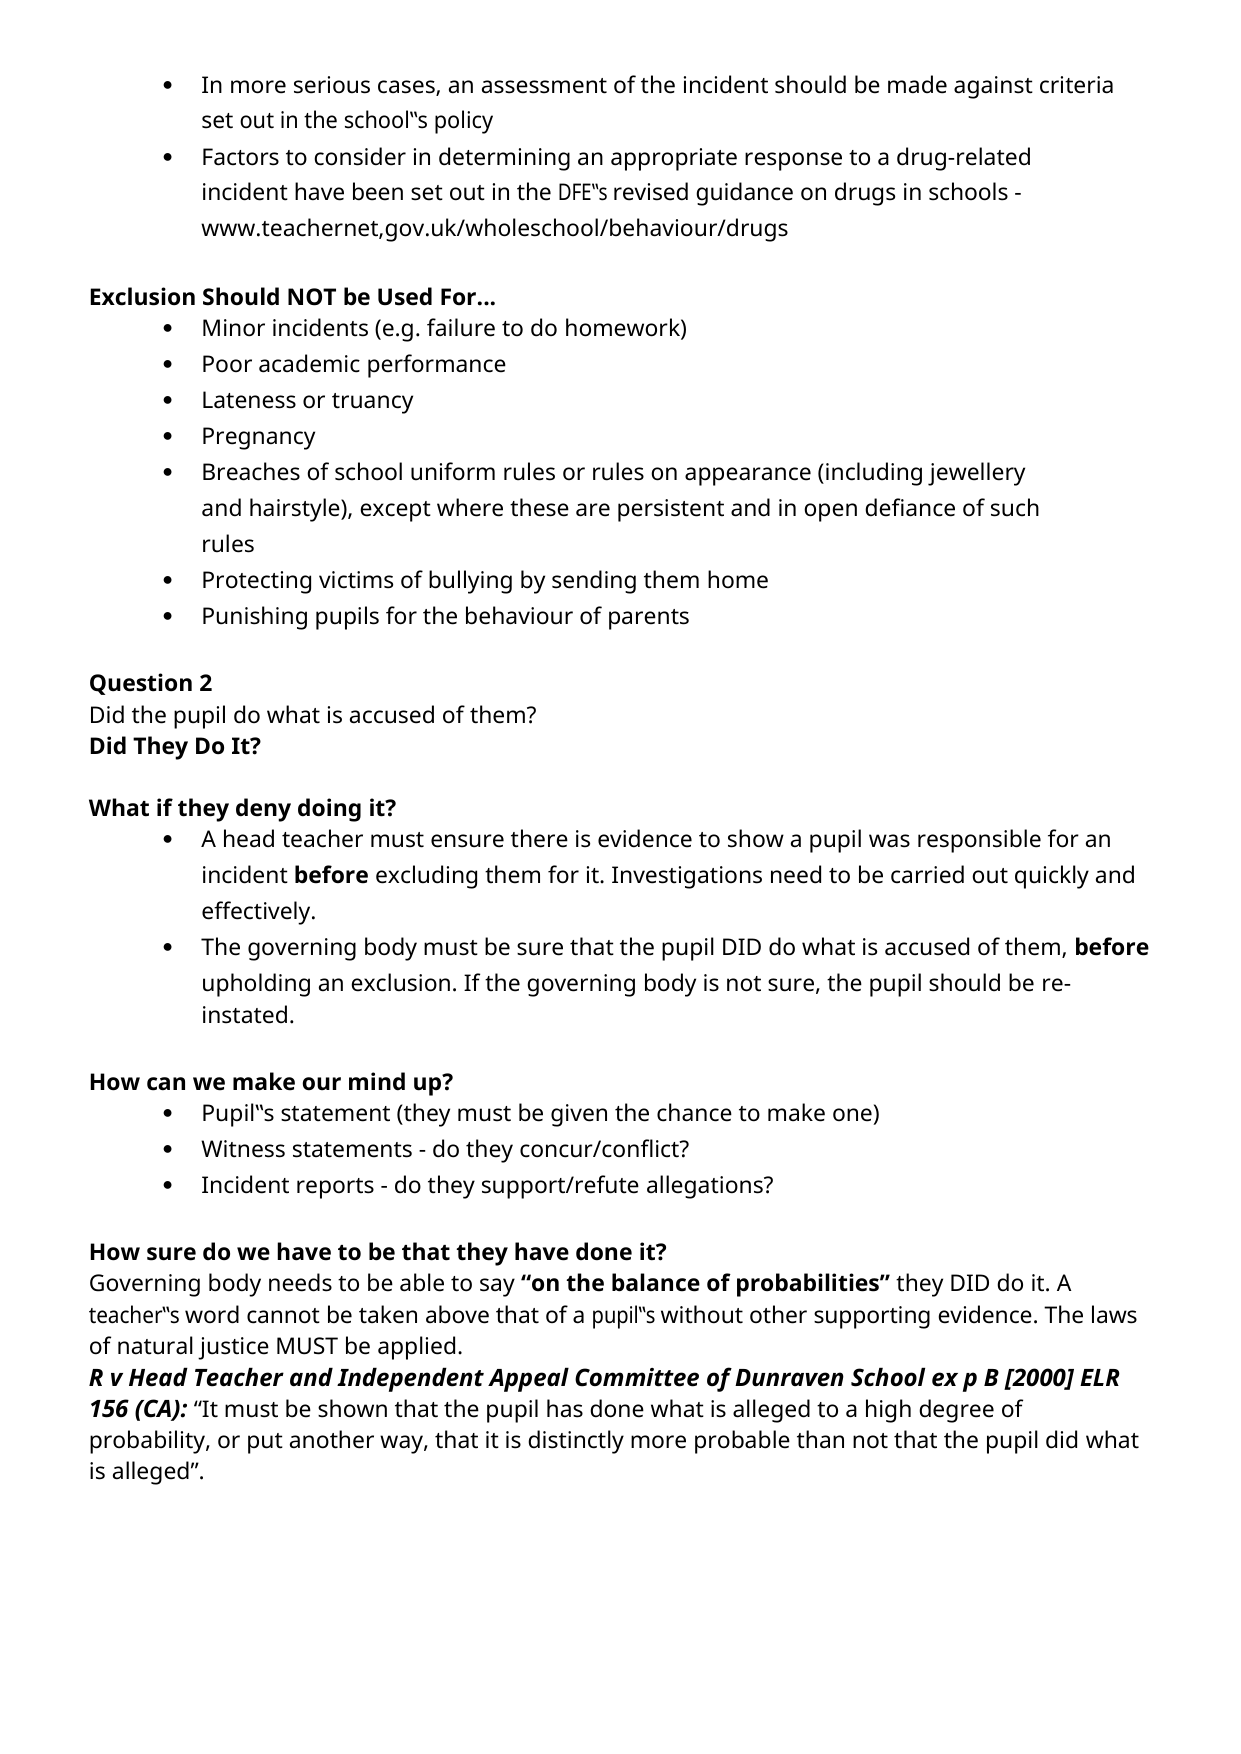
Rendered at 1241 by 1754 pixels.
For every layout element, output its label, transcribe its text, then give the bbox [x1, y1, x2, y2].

list Breaches of school uniform rules or rules on appearance (including jewellery and hairstyle), except where these are persistent and in open defiance of such rules [164, 456, 1059, 559]
list The governing body must be sure that the pupil DID do what is accused of them, before [164, 931, 1163, 962]
list Lateness or truancy [164, 384, 1163, 415]
list Pregnancy [164, 420, 1163, 451]
subtitle How sure do we have to be that they have done it? [89, 1236, 1146, 1267]
subtitle Did They Do It? [89, 730, 1146, 761]
list Incident reports - do they support/refute allegations? [164, 1169, 1163, 1200]
list Witness statements - do they concur/conflict? [164, 1133, 1163, 1164]
subtitle How can we make our mind up? [89, 1066, 1146, 1097]
list Poor academic performance [164, 348, 1163, 379]
list Pupil‟s statement (they must be given the chance to make one) [164, 1097, 1163, 1128]
text Did the pupil do what is accused of them? [89, 698, 1146, 730]
list Protecting victims of bullying by sending them home [164, 564, 1163, 595]
list Minor incidents (e.g. failure to do homework) [164, 311, 1163, 343]
list A head teacher must ensure there is evidence to show a pupil was responsible for an incident before excluding them for it. Investigations need to be carried out quickly and effectively. [164, 823, 1137, 927]
text What if they deny doing it? [89, 792, 1146, 823]
subtitle Question 2 [89, 667, 1146, 698]
subtitle Exclusion Should NOT be Used For... [89, 279, 1146, 311]
text upholding an exclusion. If the governing body is not sure, the pupil should be re-instated. [201, 967, 1153, 1030]
text R v Head Teacher and Independent Appeal Committee of Dunraven School ex p B [2000] ELR 156 (CA): “It must be shown that the pupil has done what is alleged to a high degree of probability, or put another way, that it is distinctly more probable than not that the pupil did what is alleged”. [89, 1361, 1146, 1486]
text Governing body needs to be able to say “on the balance of probabilities” they DID do it. A teacher‟s word cannot be taken above that of a pupil‟s without other supporting evidence. The laws of natural justice MUST be applied. [89, 1267, 1146, 1361]
list In more serious cases, an assessment of the incident should be made against criteria set out in the school‟s policy [164, 68, 1150, 136]
list Punishing pupils for the behaviour of parents [164, 600, 1163, 631]
list Factors to consider in determining an appropriate response to a drug-related incident have been set out in the DFE‟s revised guidance on drugs in schools - www.teachernet,gov.uk/wholeschool/behaviour/drugs [164, 140, 1117, 243]
